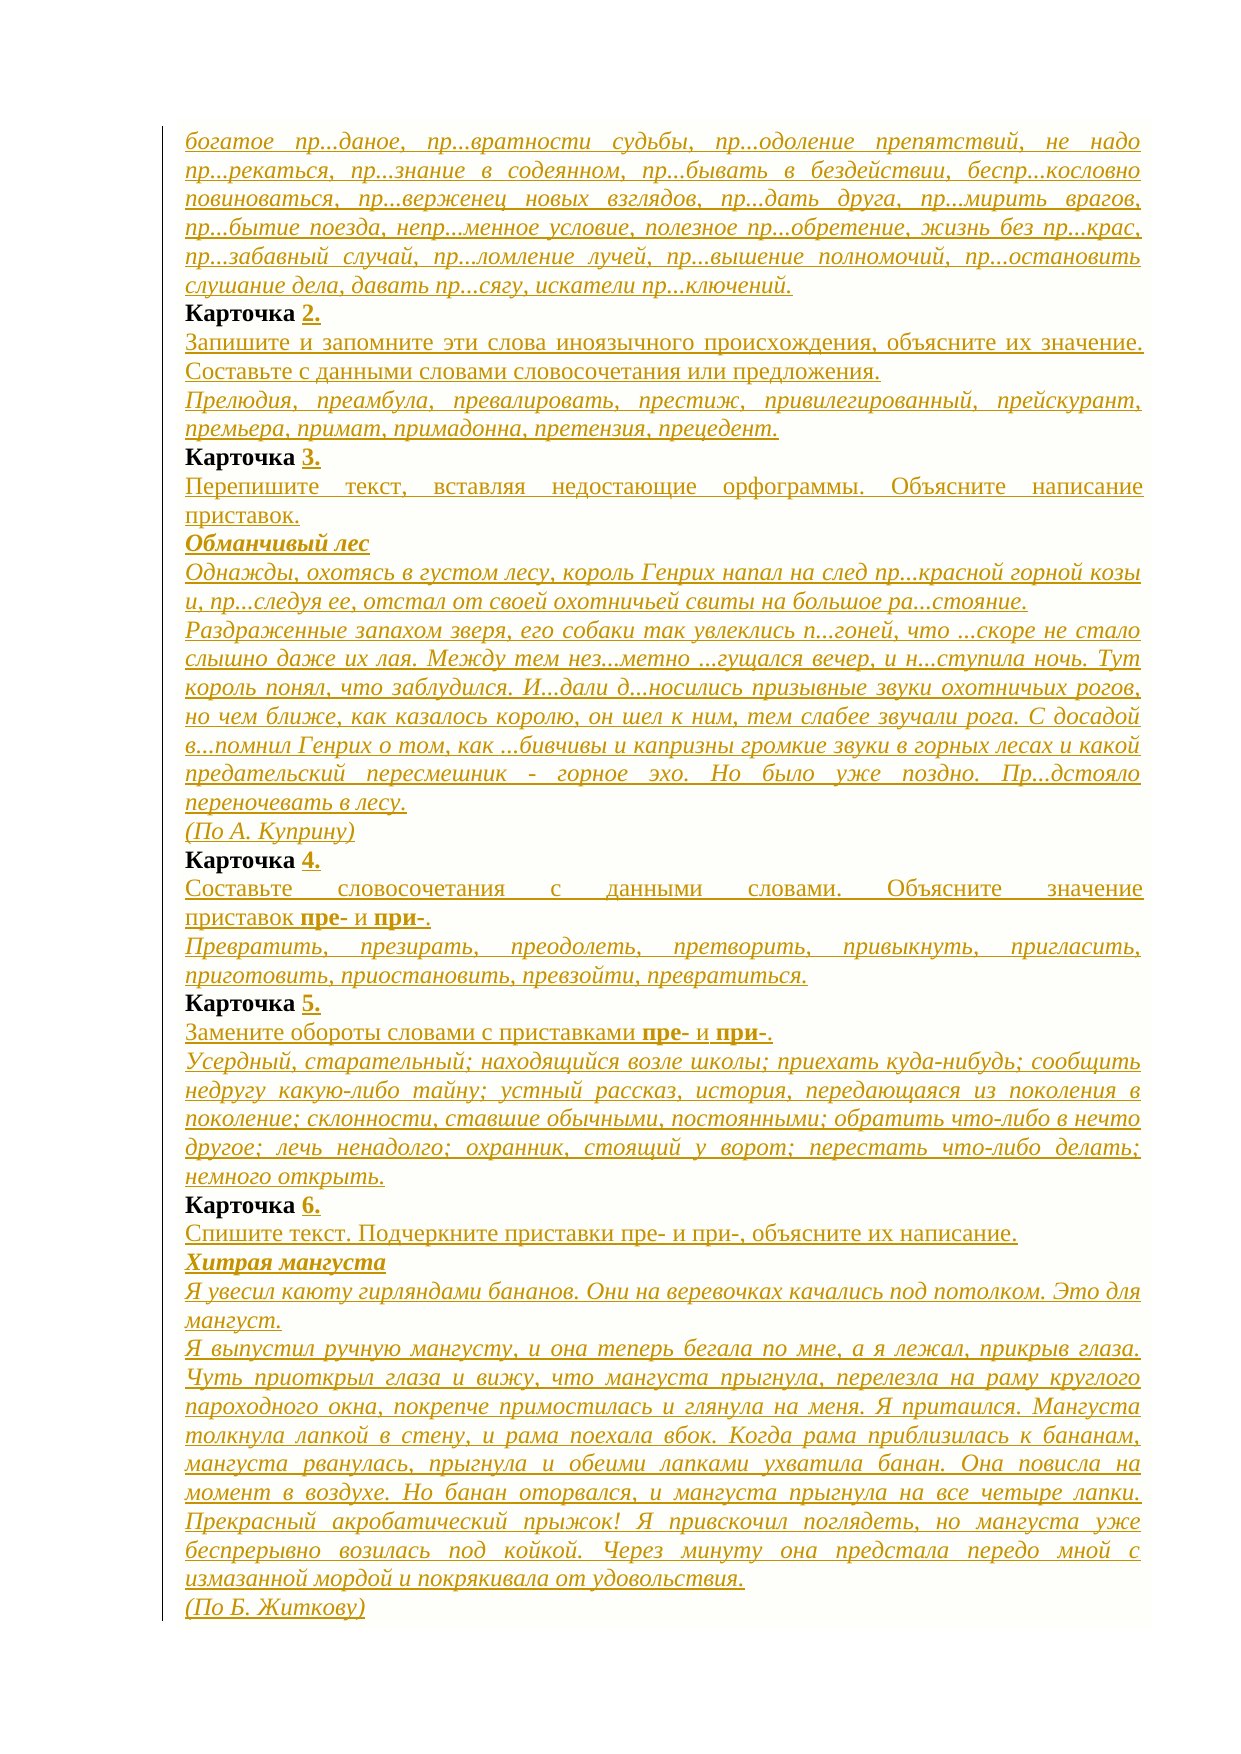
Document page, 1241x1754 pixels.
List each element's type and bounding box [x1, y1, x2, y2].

table_cell [177, 118, 1152, 1629]
